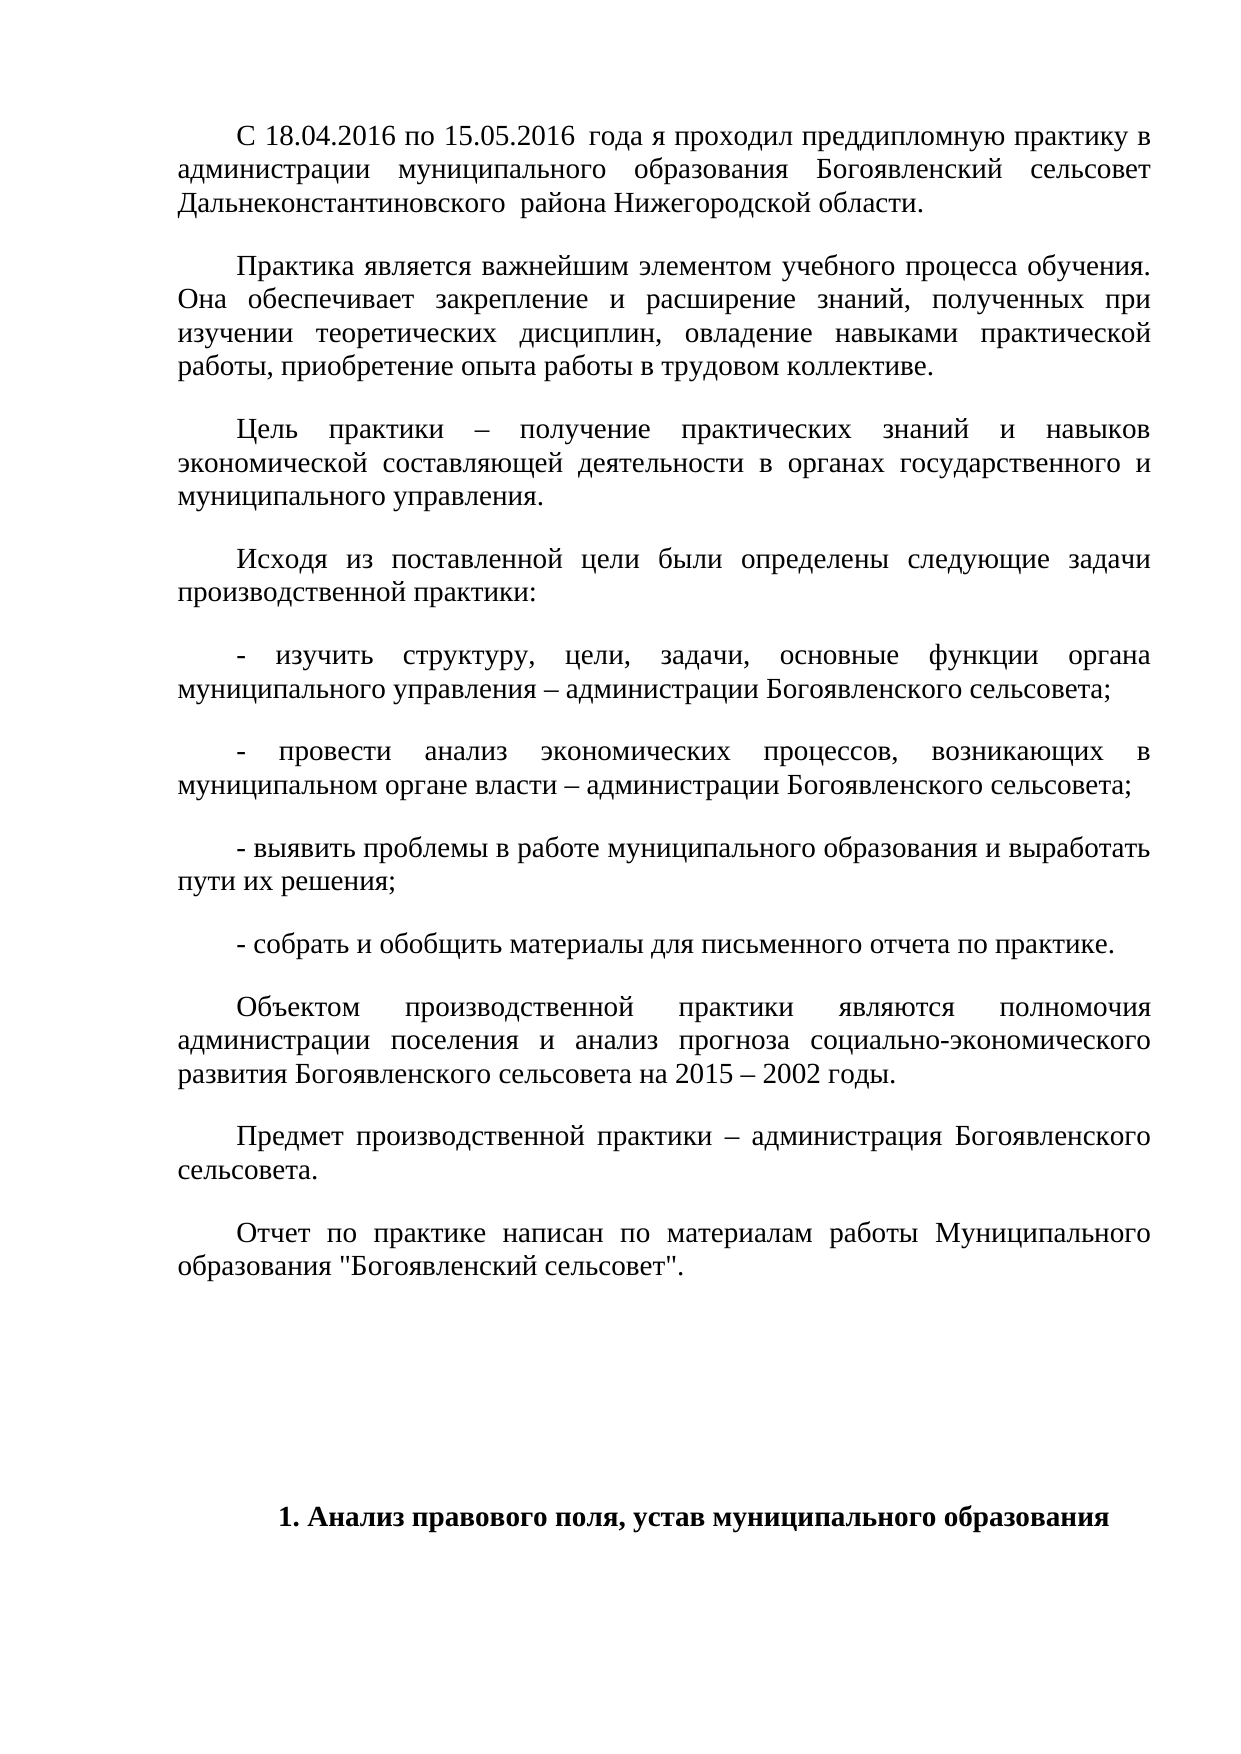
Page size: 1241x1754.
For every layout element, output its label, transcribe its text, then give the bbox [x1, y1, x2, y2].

text - выявить проблемы в работе муниципального образования и выработать пути их решения; [177, 830, 1152, 897]
text - провести анализ экономических процессов, возникающих в муниципальном органе власти – администрации Богоявленского сельсовета; [177, 733, 1152, 801]
text Объектом производственной практики являются полномочия администрации поселения и анализ прогноза социально-экономического развития Богоявленского сельсовета на 2015 – 2002 годы. [177, 989, 1152, 1089]
text Цель практики – получение практических знаний и навыков экономической составляющей деятельности в органах государственного и муниципального управления. [177, 411, 1152, 512]
text - изучить структуру, цели, задачи, основные функции органа муниципального управления – администрации Богоявленского сельсовета; [177, 637, 1152, 704]
text С 18.04.2016 по 15.05.2016 года я проходил преддипломную практику в администрации муниципального образования Богоявленский сельсовет Дальнеконстантиновского района Нижегородской области. [177, 118, 1152, 219]
text Отчет по практике написан по материалам работы Муниципального образования "Богоявленский сельсовет". [177, 1215, 1152, 1282]
text Исходя из поставленной цели были определены следующие задачи производственной практики: [177, 541, 1152, 608]
text 1. Анализ правового поля, устав муниципального образования [177, 1499, 1152, 1533]
text - собрать и обобщить материалы для письменного отчета по практике. [177, 926, 1152, 959]
text Предмет производственной практики – администрация Богоявленского сельсовета. [177, 1118, 1152, 1186]
text Практика является важнейшим элементом учебного процесса обучения. Она обеспечивает закрепление и расширение знаний, полученных при изучении теоретических дисциплин, овладение навыками практической работы, приобретение опыта работы в трудовом коллективе. [177, 248, 1152, 382]
